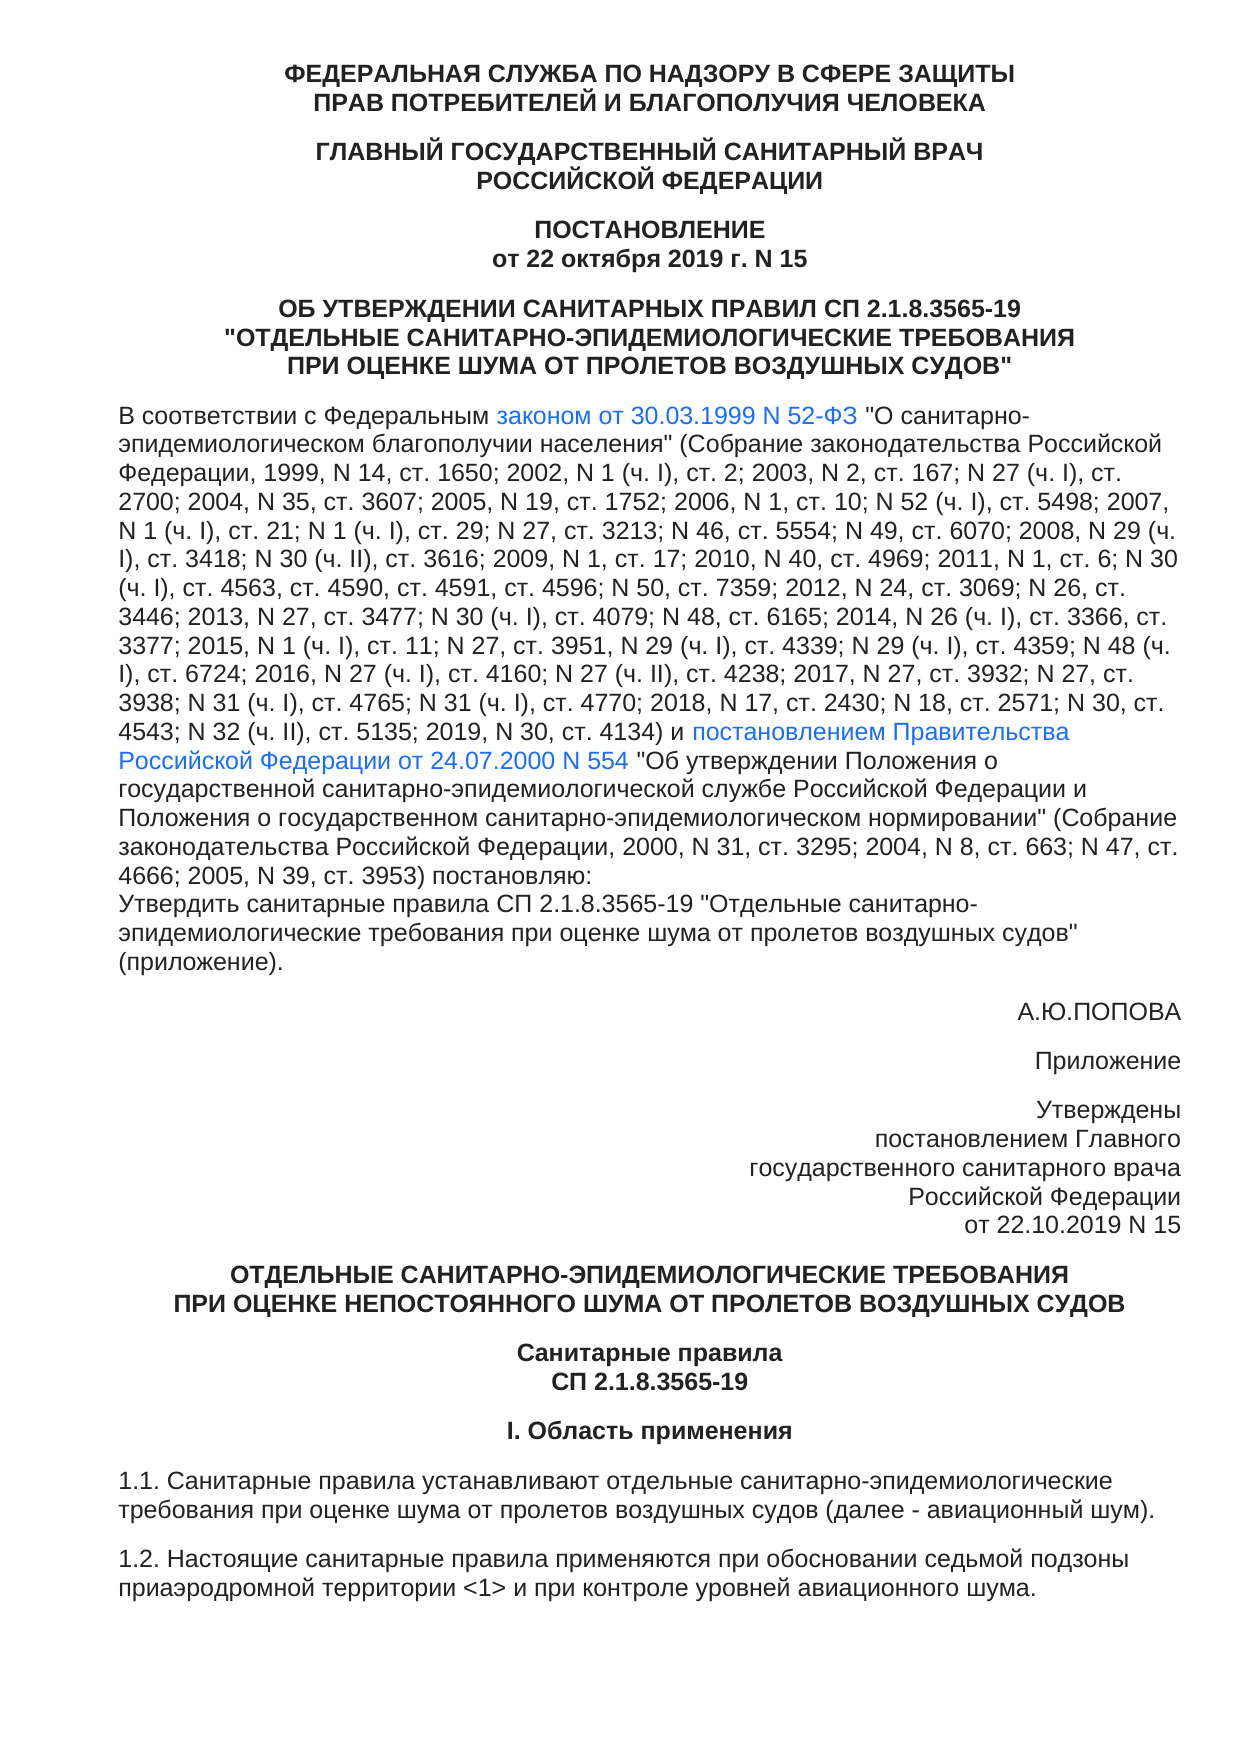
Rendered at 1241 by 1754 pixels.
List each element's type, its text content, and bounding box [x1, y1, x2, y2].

text 1.2. Настоящие санитарные правила применяются при обосновании седьмой подзоны приаэродромной территории <1> и при контроле уровней авиационного шума. [118, 1544, 1181, 1602]
text В соответствии с Федеральным законом от 30.03.1999 N 52-ФЗ "О санитарно-эпидемиологическом благополучии населения" (Собрание законодательства Российской Федерации, 1999, N 14, ст. 1650; 2002, N 1 (ч. I), ст. 2; 2003, N 2, ст. 167; N 27 (ч. I), ст. 2700; 2004, N 35, ст. 3607; 2005, N 19, ст. 1752; 2006, N 1, ст. 10; N 52 (ч. I), ст. 5498; 2007, N 1 (ч. I), ст. 21; N 1 (ч. I), ст. 29; N 27, ст. 3213; N 46, ст. 5554; N 49, ст. 6070; 2008, N 29 (ч. I), ст. 3418; N 30 (ч. II), ст. 3616; 2009, N 1, ст. 17; 2010, N 40, ст. 4969; 2011, N 1, ст. 6; N 30 (ч. I), ст. 4563, ст. 4590, ст. 4591, ст. 4596; N 50, ст. 7359; 2012, N 24, ст. 3069; N 26, ст. 3446; 2013, N 27, ст. 3477; N 30 (ч. I), ст. 4079; N 48, ст. 6165; 2014, N 26 (ч. I), ст. 3366, ст. 3377; 2015, N 1 (ч. I), ст. 11; N 27, ст. 3951, N 29 (ч. I), ст. 4339; N 29 (ч. I), ст. 4359; N 48 (ч. I), ст. 6724; 2016, N 27 (ч. I), ст. 4160; N 27 (ч. II), ст. 4238; 2017, N 27, ст. 3932; N 27, ст. 3938; N 31 (ч. I), ст. 4765; N 31 (ч. I), ст. 4770; 2018, N 17, ст. 2430; N 18, ст. 2571; N 30, ст. 4543; N 32 (ч. II), ст. 5135; 2019, N 30, ст. 4134) и постановлением Правительства Российской Федерации от 24.07.2000 N 554 "Об утверждении Положения о государственной санитарно-эпидемиологической службе Российской Федерации и Положения о государственном санитарно-эпидемиологическом нормировании" (Собрание законодательства Российской Федерации, 2000, N 31, ст. 3295; 2004, N 8, ст. 663; N 47, ст. 4666; 2005, N 39, ст. 3953) постановляю: [118, 401, 1181, 889]
text Утверждены постановлением Главного государственного санитарного врача Российской Федерации от 22.10.2019 N 15 [118, 1095, 1181, 1239]
text I. Область применения [118, 1416, 1181, 1445]
text ГЛАВНЫЙ ГОСУДАРСТВЕННЫЙ САНИТАРНЫЙ ВРАЧ РОССИЙСКОЙ ФЕДЕРАЦИИ [118, 137, 1181, 195]
text Санитарные правила СП 2.1.8.3565-19 [118, 1338, 1181, 1396]
text ФЕДЕРАЛЬНАЯ СЛУЖБА ПО НАДЗОРУ В СФЕРЕ ЗАЩИТЫ ПРАВ ПОТРЕБИТЕЛЕЙ И БЛАГОПОЛУЧИЯ ЧЕЛОВЕКА [118, 59, 1181, 117]
text Утвердить санитарные правила СП 2.1.8.3565-19 "Отдельные санитарно-эпидемиологические требования при оценке шума от пролетов воздушных судов" (приложение). [118, 889, 1181, 976]
text ОБ УТВЕРЖДЕНИИ САНИТАРНЫХ ПРАВИЛ СП 2.1.8.3565-19 "ОТДЕЛЬНЫЕ САНИТАРНО-ЭПИДЕМИОЛОГИЧЕСКИЕ ТРЕБОВАНИЯ ПРИ ОЦЕНКЕ ШУМА ОТ ПРОЛЕТОВ ВОЗДУШНЫХ СУДОВ" [118, 294, 1181, 380]
text А.Ю.ПОПОВА [118, 996, 1181, 1025]
text ПОСТАНОВЛЕНИЕ от 22 октября 2019 г. N 15 [118, 216, 1181, 273]
text Приложение [118, 1046, 1181, 1075]
text 1.1. Санитарные правила устанавливают отдельные санитарно-эпидемиологические требования при оценке шума от пролетов воздушных судов (далее - авиационный шум). [118, 1466, 1181, 1523]
text ОТДЕЛЬНЫЕ САНИТАРНО-ЭПИДЕМИОЛОГИЧЕСКИЕ ТРЕБОВАНИЯ ПРИ ОЦЕНКЕ НЕПОСТОЯННОГО ШУМА ОТ ПРОЛЕТОВ ВОЗДУШНЫХ СУДОВ [118, 1260, 1181, 1317]
